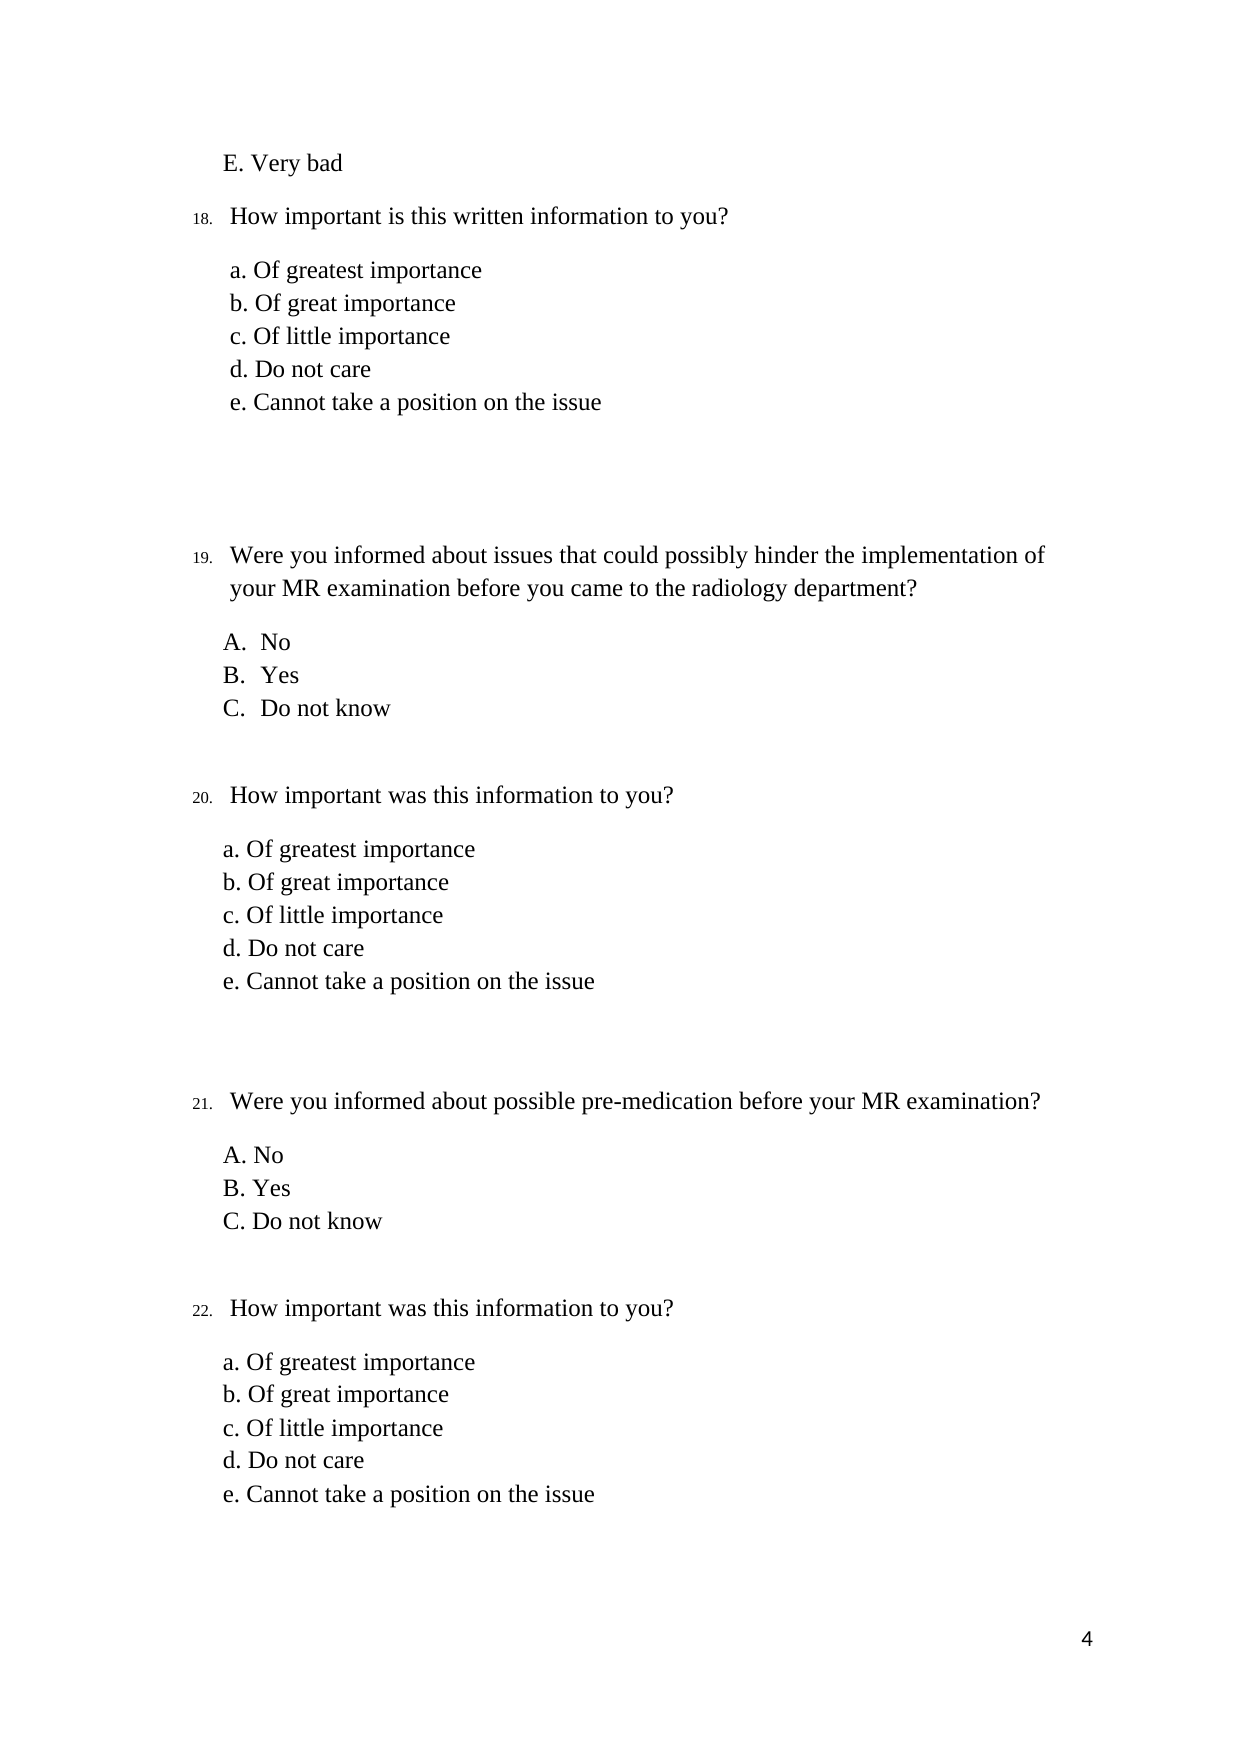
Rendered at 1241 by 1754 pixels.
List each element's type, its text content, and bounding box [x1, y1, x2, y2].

text b. Of great importance [229, 288, 1093, 317]
text c. Of little importance [229, 321, 1093, 350]
list Do not know [223, 693, 1093, 722]
text c. Of little importance [223, 900, 1093, 929]
text e. Cannot take a position on the issue [229, 387, 1093, 416]
text a. Of greatest importance [223, 834, 1093, 863]
list No [223, 627, 1093, 656]
list How important was this information to you? [192, 780, 1093, 809]
text c. Of little importance [223, 1413, 1093, 1441]
list Were you informed about issues that could possibly hinder the implementation of your MR examination before you came to the radiology department? [192, 540, 1093, 602]
text A. No [223, 1140, 1093, 1168]
text d. Do not care [223, 1446, 1093, 1474]
text B. Yes [223, 1173, 1093, 1202]
text C. Do not know [223, 1206, 1093, 1234]
list Yes [223, 660, 1093, 689]
list Were you informed about possible pre-medication before your MR examination? [192, 1086, 1093, 1115]
text a. Of greatest importance [223, 1347, 1093, 1375]
text d. Do not care [223, 933, 1093, 962]
text b. Of great importance [223, 867, 1093, 896]
text a. Of greatest importance [229, 255, 1093, 284]
text e. Cannot take a position on the issue [223, 966, 1093, 995]
list How important is this written information to you? [192, 201, 1093, 230]
text e. Cannot take a position on the issue [223, 1479, 1093, 1507]
list How important was this information to you? [192, 1293, 1093, 1321]
text E. Very bad [223, 148, 1093, 176]
text b. Of great importance [223, 1379, 1093, 1408]
text d. Do not care [229, 354, 1093, 383]
